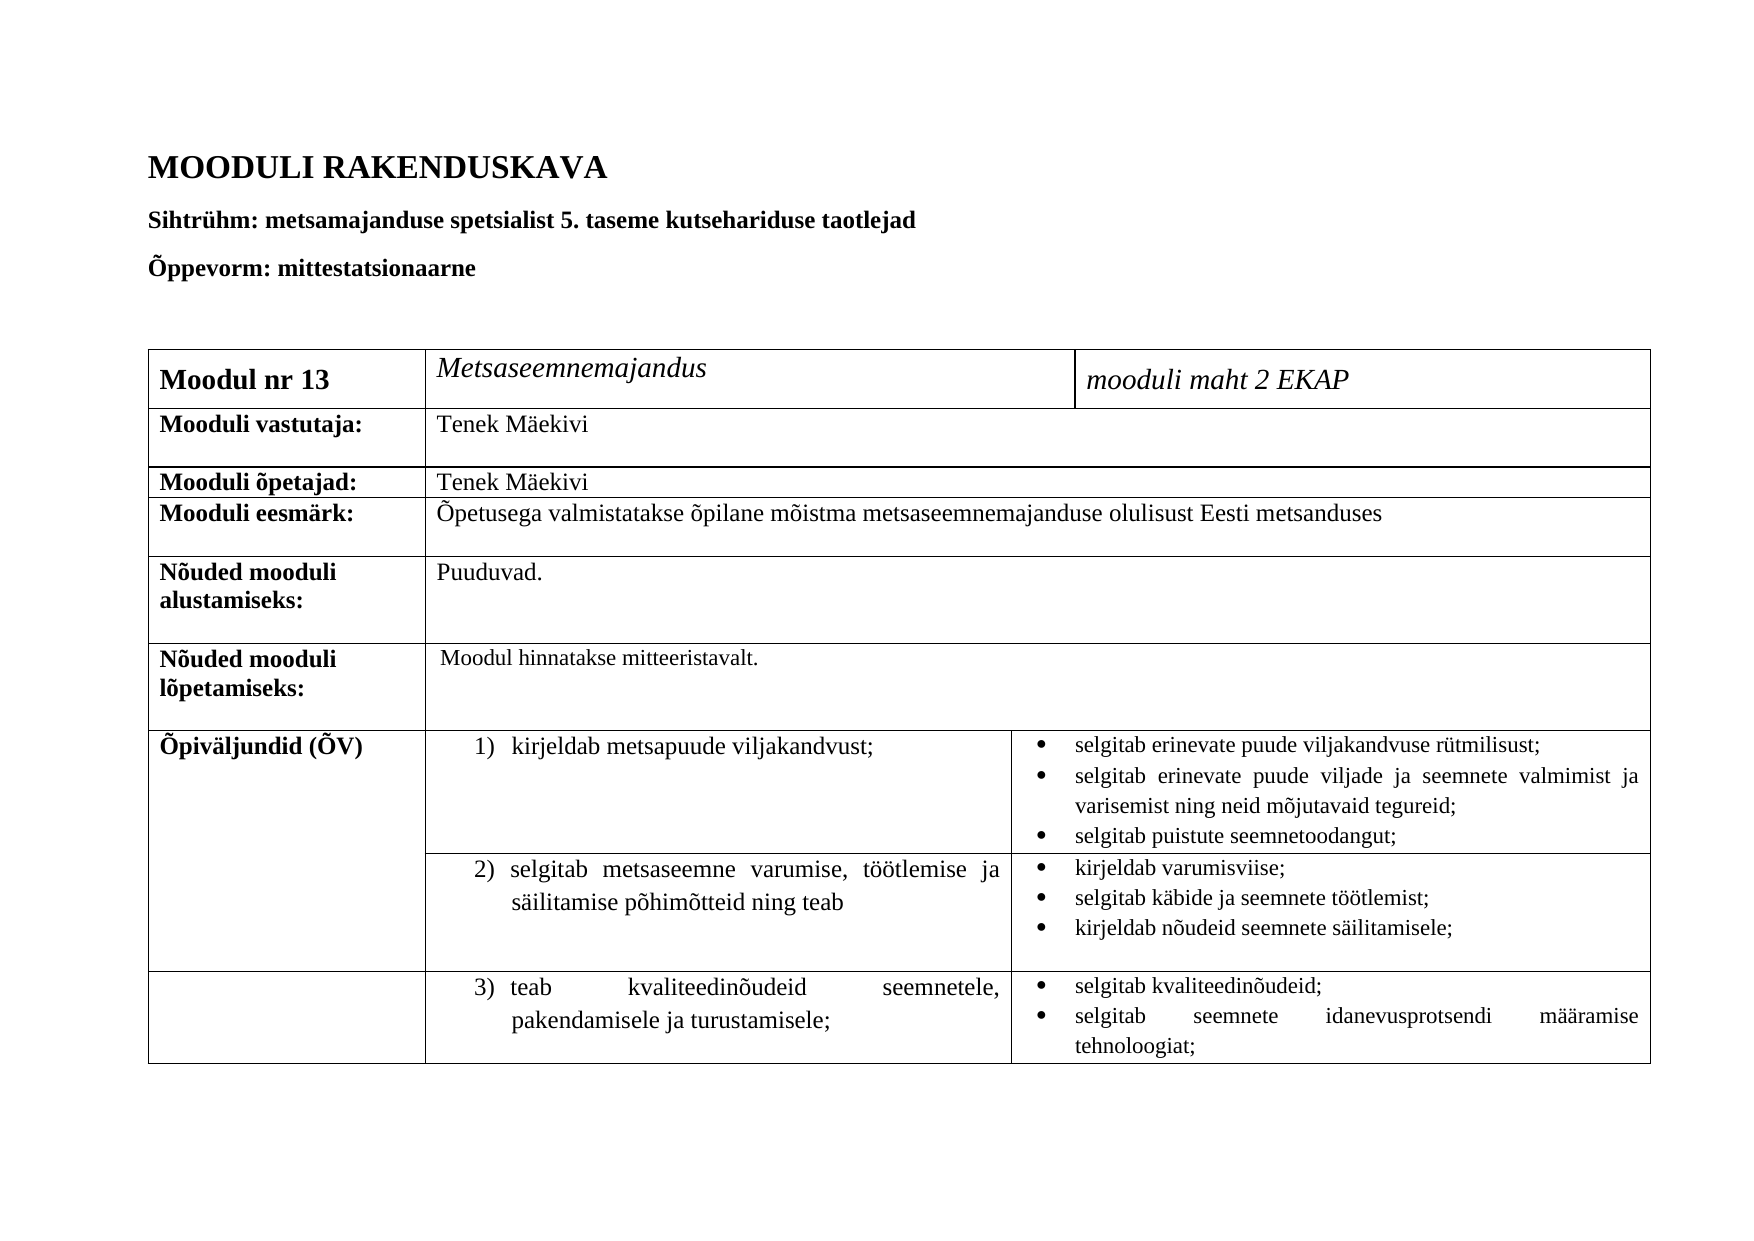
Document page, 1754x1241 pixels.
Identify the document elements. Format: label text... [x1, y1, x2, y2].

table_cell Õpiväljundid (ÕV) [149, 731, 425, 971]
table_cell [149, 972, 425, 1063]
text Õppevorm: mittestatsionaarne [148, 253, 1606, 282]
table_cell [1012, 972, 1650, 1063]
table_cell Tenek Mäekivi [426, 468, 1650, 497]
text mooduli rakenduskava [148, 148, 1606, 186]
table_cell Moodul hinnatakse mitteeristavalt. [426, 644, 1650, 730]
table_cell Mooduli õpetajad: [149, 468, 425, 497]
table_cell kirjeldab varumisviise; selgitab käbide ja seemnete töötlemist; kirjeldab nõudeid seemnete säilitamisele; [1012, 854, 1650, 971]
table_cell Nõuded mooduli lõpetamiseks: [149, 644, 425, 730]
table_cell Puuduvad. [426, 557, 1650, 643]
table_cell Nõuded mooduli alustamiseks: [149, 557, 425, 643]
table_cell Mooduli eesmärk: [149, 498, 425, 556]
table_cell Tenek Mäekivi [426, 409, 1650, 466]
text Sihtrühm: metsamajanduse spetsialist 5. taseme kutsehariduse taotlejad [148, 206, 1606, 234]
table_header mooduli maht 2 EKAP [1076, 350, 1650, 408]
table_cell selgitab erinevate puude viljakandvuse rütmilisust; selgitab erinevate puude viljade ja seemnete valmimist ja varisemist ning neid mõjutavaid tegureid; selgitab puistute seemnetoodangut; [1012, 731, 1650, 853]
table_header Metsaseemnemajandus [426, 350, 1074, 408]
table_cell selgitab metsaseemne varumise, töötlemise ja säilitamise põhimõtteid ning teab [426, 854, 1011, 971]
table_header Moodul nr 13 [149, 350, 425, 408]
table_cell Mooduli vastutaja: [149, 409, 425, 466]
table_cell kirjeldab metsapuude viljakandvust; [426, 731, 1011, 853]
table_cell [426, 972, 1011, 1063]
table_cell Õpetusega valmistatakse õpilane mõistma metsaseemnemajanduse olulisust Eesti metsanduses [426, 498, 1650, 556]
